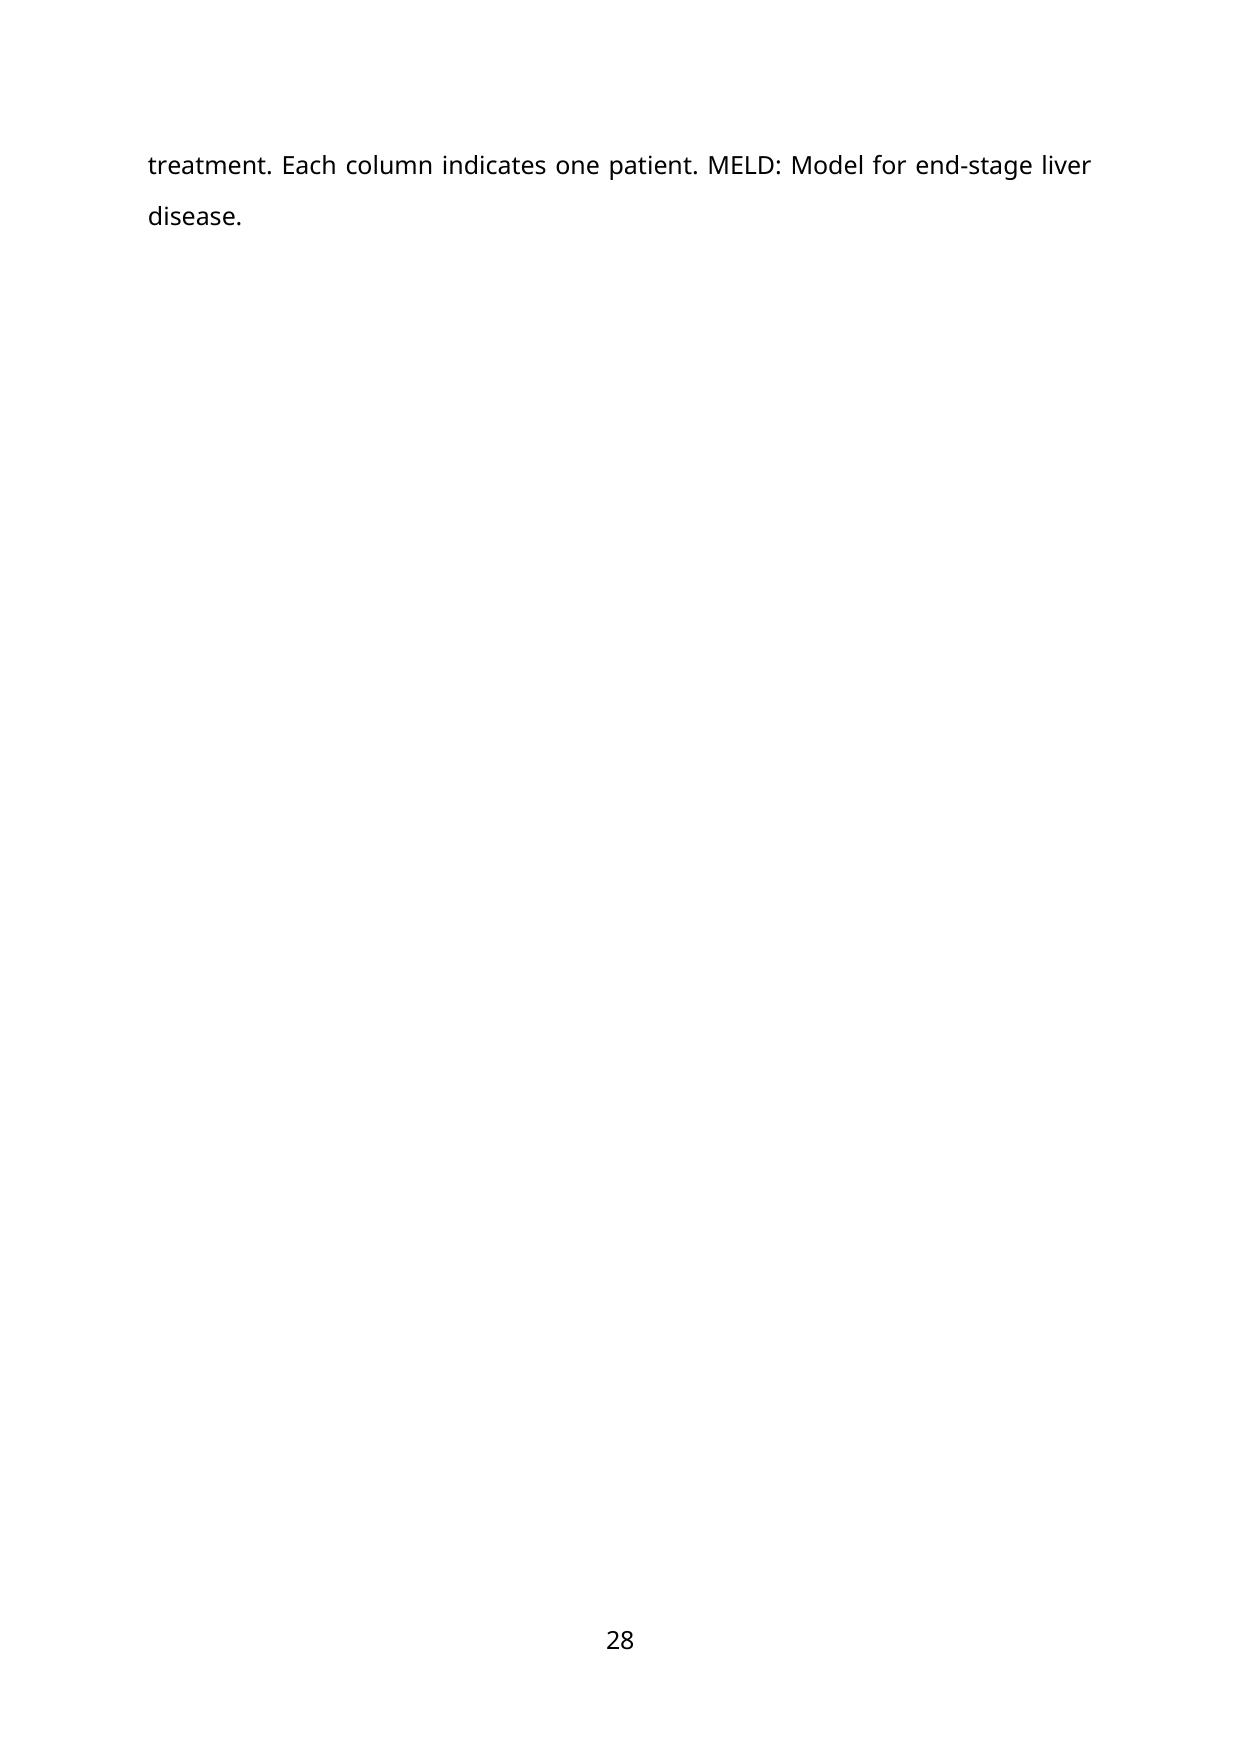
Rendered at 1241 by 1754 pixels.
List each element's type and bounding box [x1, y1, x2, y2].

text [148, 148, 1093, 233]
